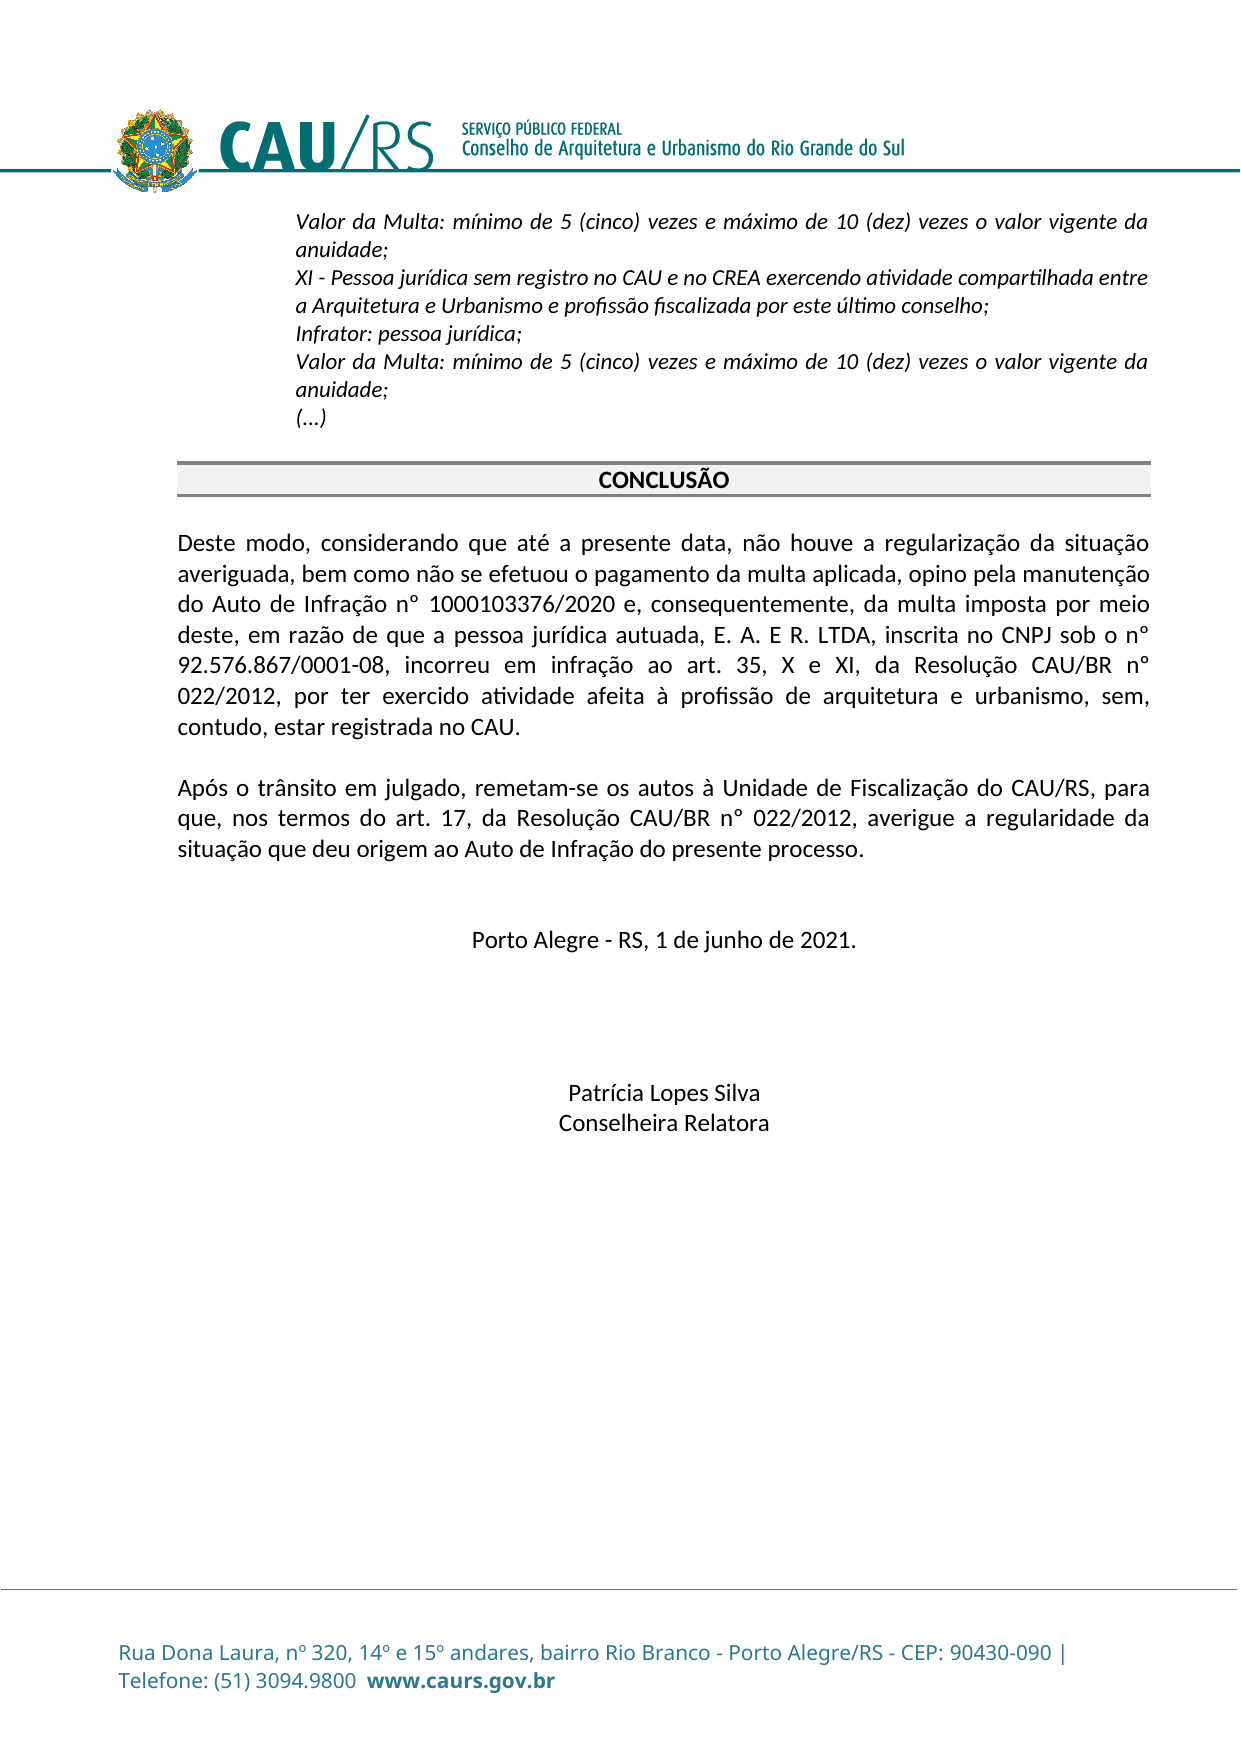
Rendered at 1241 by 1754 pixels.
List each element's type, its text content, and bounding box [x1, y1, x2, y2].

text Valor da Multa: mínimo de 5 (cinco) vezes e máximo de 10 (dez) vezes o valor vigente da anuidade; [295, 347, 1152, 403]
text Deste modo, considerando que até a presente data, não houve a regularização da situação averiguada, bem como não se efetuou o pagamento da multa aplicada, opino pela manutenção do Auto de Infração nº 1000103376/2020 e, consequentemente, da multa imposta por meio deste, em razão de que a pessoa jurídica autuada, E. A. E R. LTDA, inscrita no CNPJ sob o nº 92.576.867/0001-08, incorreu em infração ao art. 35, X e XI, da Resolução CAU/BR nº 022/2012, por ter exercido atividade afeita à profissão de arquitetura e urbanismo, sem, contudo, estar registrada no CAU. [177, 528, 1152, 741]
text Porto Alegre - RS, 1 de junho de 2021. [177, 924, 1152, 955]
table_header CONCLUSÃO [177, 465, 1151, 494]
text XI - Pessoa jurídica sem registro no CAU e no CREA exercendo atividade compartilhada entre a Arquitetura e Urbanismo e profissão fiscalizada por este último conselho; [295, 263, 1152, 319]
text Conselheira Relatora [177, 1107, 1152, 1138]
picture [0, 43, 1241, 203]
text Infrator: pessoa jurídica; [295, 319, 1152, 347]
text Valor da Multa: mínimo de 5 (cinco) vezes e máximo de 10 (dez) vezes o valor vigente da anuidade; [295, 207, 1152, 263]
text Patrícia Lopes Silva [177, 1077, 1152, 1107]
text (...) [295, 403, 1152, 431]
text Após o trânsito em julgado, remetam-se os autos à Unidade de Fiscalização do CAU/RS, para que, nos termos do art. 17, da Resolução CAU/BR nº 022/2012, averigue a regularidade da situação que deu origem ao Auto de Infração do presente processo. [177, 772, 1152, 863]
